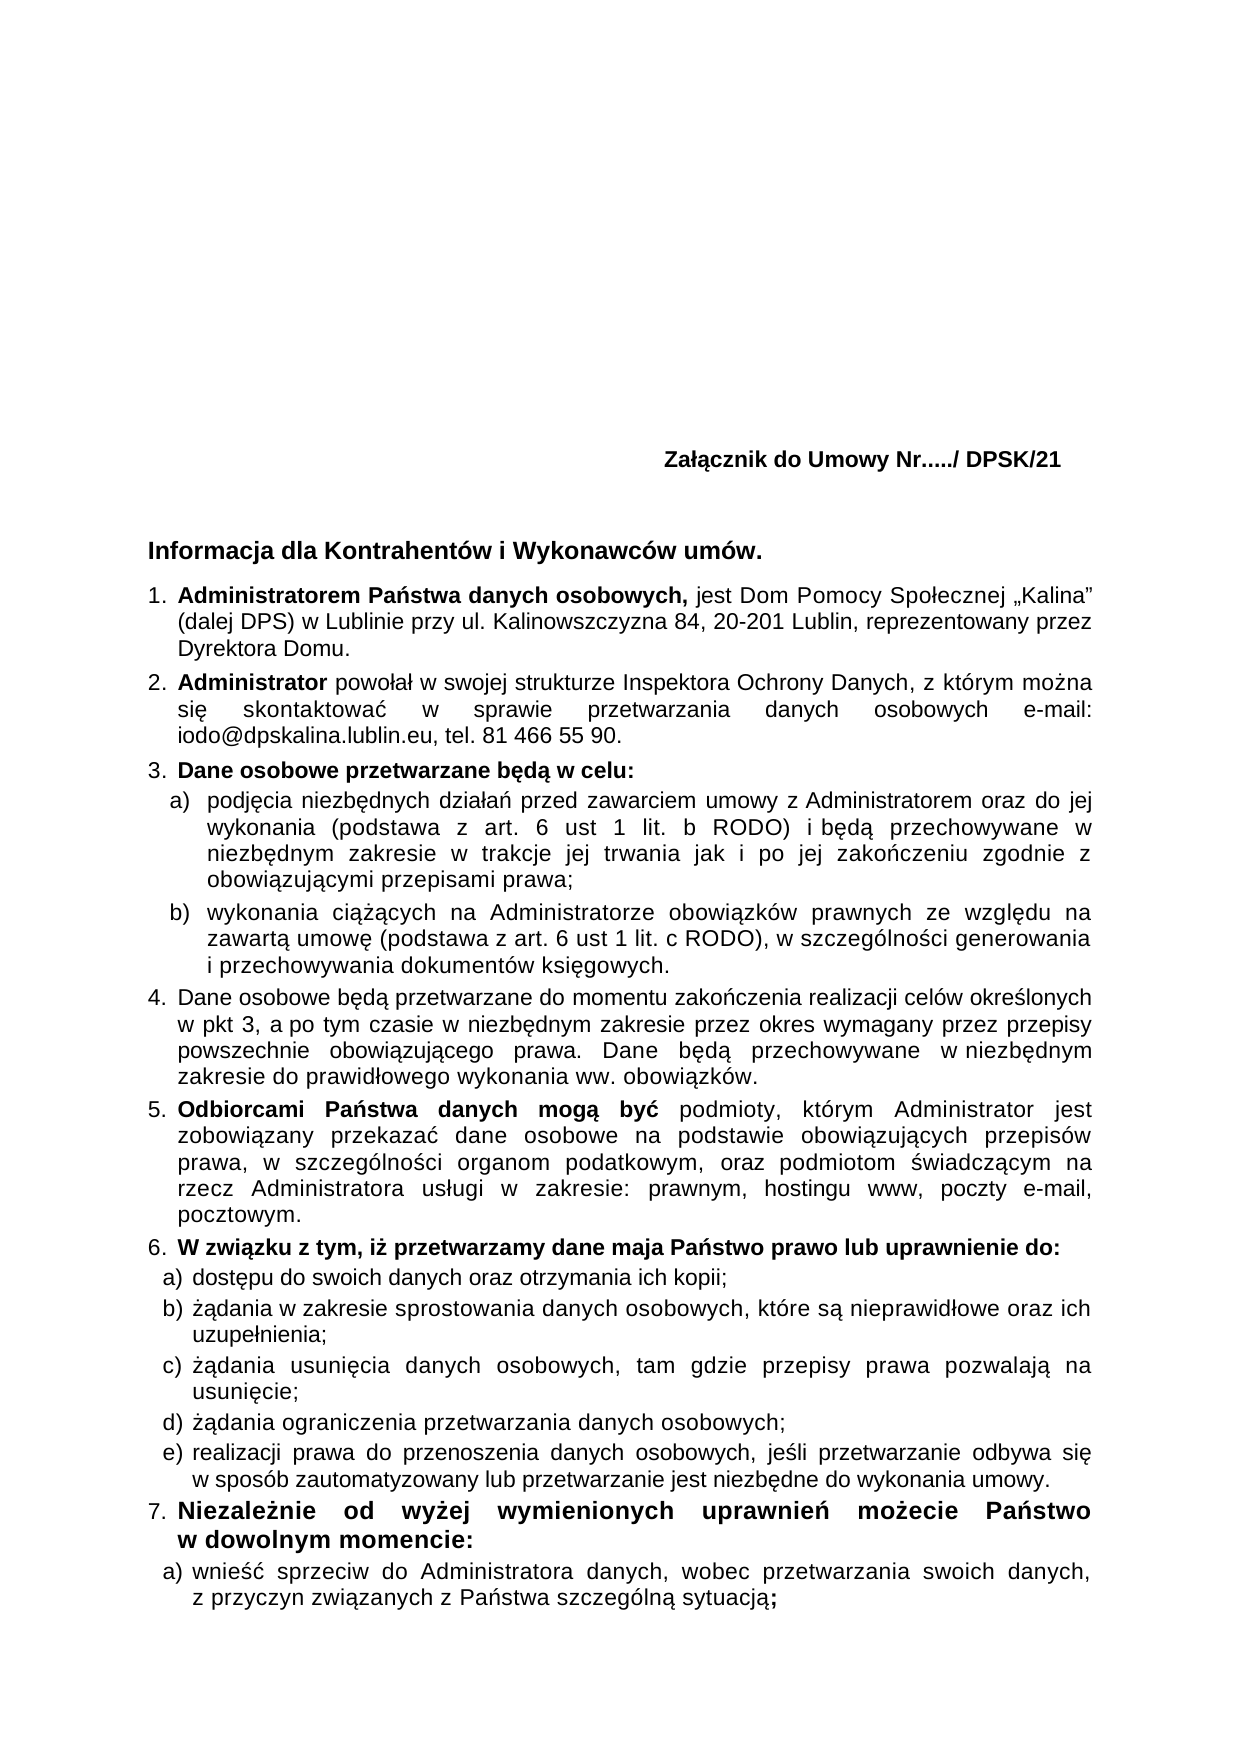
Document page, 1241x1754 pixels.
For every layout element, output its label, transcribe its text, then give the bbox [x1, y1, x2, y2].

list podjęcia niezbędnych działań przed zawarciem umowy z Administratorem oraz do jej wykonania (podstawa z art. 6 ust 1 lit. b RODO) i będą przechowywane w niezbędnym zakresie w trakcje jej trwania jak i po jej zakończeniu zgodnie z obowiązującymi przepisami prawa; [169, 787, 1092, 893]
text Załącznik do Umowy Nr...../ DPSK/21 [148, 446, 1092, 473]
list realizacji prawa do przenoszenia danych osobowych, jeśli przetwarzanie odbywa się w sposób zautomatyzowany lub przetwarzanie jest niezbędne do wykonania umowy. [162, 1439, 1092, 1492]
list Dane osobowe będą przetwarzane do momentu zakończenia realizacji celów określonych w pkt 3, a po tym czasie w niezbędnym zakresie przez okres wymagany przez przepisy powszechnie obowiązującego prawa. Dane będą przechowywane w niezbędnym zakresie do prawidłowego wykonania ww. obowiązków. [148, 984, 1092, 1089]
list żądania usunięcia danych osobowych, tam gdzie przepisy prawa pozwalają na usunięcie; [162, 1352, 1092, 1404]
list żądania ograniczenia przetwarzania danych osobowych; [162, 1409, 1092, 1435]
list Niezależnie od wyżej wymienionych uprawnień możecie Państwo w dowolnym momencie: [148, 1496, 1092, 1553]
text Informacja dla Kontrahentów i Wykonawców umów. [148, 536, 1092, 565]
list Dane osobowe przetwarzane będą w celu: [148, 757, 1092, 783]
list dostępu do swoich danych oraz otrzymania ich kopii; [162, 1264, 1092, 1291]
list żądania w zakresie sprostowania danych osobowych, które są nieprawidłowe oraz ich uzupełnienia; [162, 1295, 1092, 1348]
list Administrator powołał w swojej strukturze Inspektora Ochrony Danych, z którym można się skontaktować w sprawie przetwarzania danych osobowych e-mail: iodo@dpskalina.lublin.eu, tel. 81 466 55 90. [148, 669, 1092, 748]
list wnieść sprzeciw do Administratora danych, wobec przetwarzania swoich danych, z przyczyn związanych z Państwa szczególną sytuacją; [162, 1558, 1092, 1610]
list Odbiorcami Państwa danych mogą być podmioty, którym Administrator jest zobowiązany przekazać dane osobowe na podstawie obowiązujących przepisów prawa, w szczególności organom podatkowym, oraz podmiotom świadczącym na rzecz Administratora usługi w zakresie: prawnym, hostingu www, poczty e-mail, pocztowym. [148, 1096, 1092, 1228]
list wykonania ciążących na Administratorze obowiązków prawnych ze względu na zawartą umowę (podstawa z art. 6 ust 1 lit. c RODO), w szczególności generowania i przechowywania dokumentów księgowych. [169, 899, 1092, 978]
list Administratorem Państwa danych osobowych, jest Dom Pomocy Społecznej „Kalina” (dalej DPS) w Lublinie przy ul. Kalinowszczyzna 84, 20-201 Lublin, reprezentowany przez Dyrektora Domu. [148, 582, 1092, 661]
list W związku z tym, iż przetwarzamy dane maja Państwo prawo lub uprawnienie do: [148, 1234, 1092, 1260]
